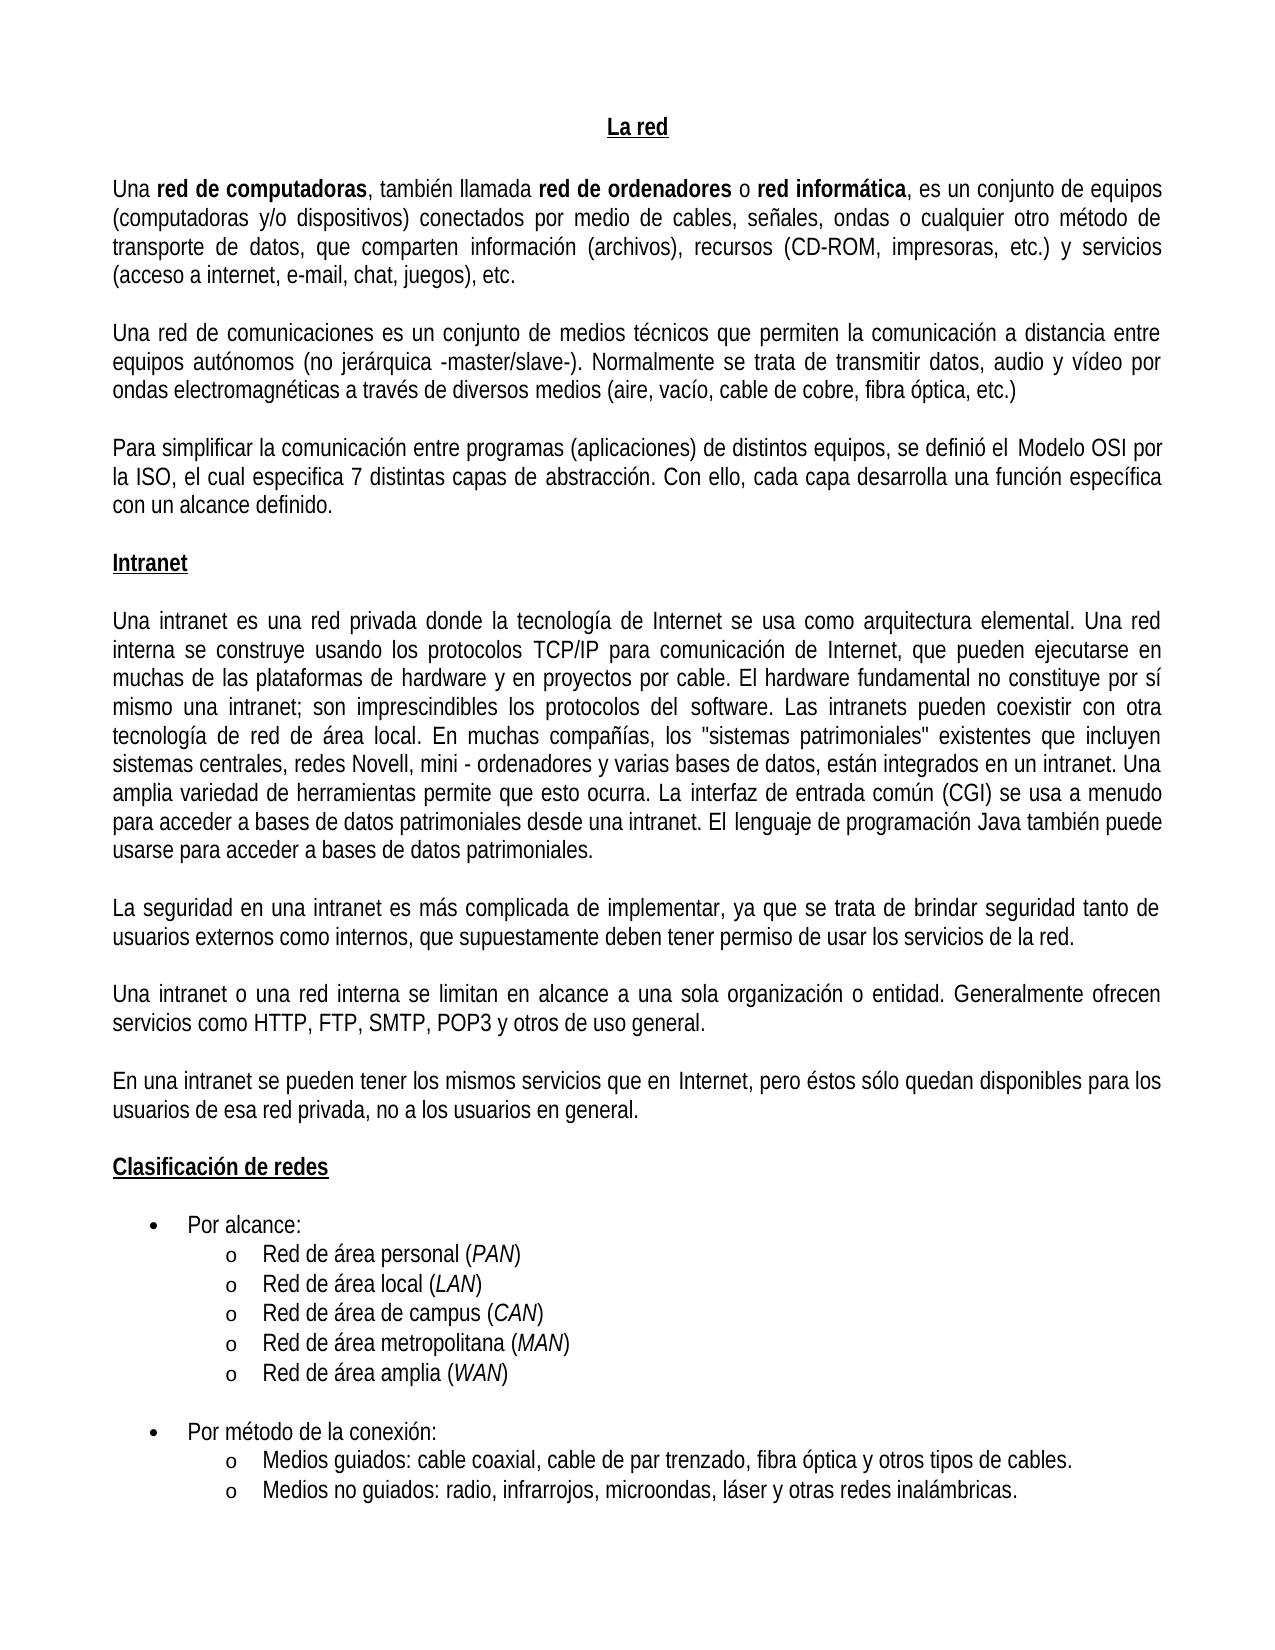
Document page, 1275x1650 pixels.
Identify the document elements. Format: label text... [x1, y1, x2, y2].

list Red de área personal (PAN) [225, 1239, 1163, 1268]
list Red de área local (LAN) [225, 1268, 1163, 1298]
list Medios guiados: cable coaxial, cable de par trenzado, fibra óptica y otros tipos de cables. [225, 1445, 1163, 1475]
list Por alcance: [150, 1210, 1163, 1239]
list Red de área metropolitana (MAN) [225, 1328, 1163, 1358]
text En una intranet se pueden tener los mismos servicios que en Internet, pero éstos sólo quedan disponibles para los usuarios de esa red privada, no a los usuarios en general. [112, 1066, 1163, 1123]
text Clasificación de redes [112, 1152, 1163, 1181]
text Para simplificar la comunicación entre programas (aplicaciones) de distintos equipos, se definió el Modelo OSI por la ISO, el cual especifica 7 distintas capas de abstracción. Con ello, cada capa desarrolla una función específica con un alcance definido. [112, 433, 1163, 519]
list Red de área amplia (WAN) [225, 1358, 1163, 1387]
list Por método de la conexión: [150, 1416, 1163, 1445]
list Medios no guiados: radio, infrarrojos, microondas, láser y otras redes inalámbricas. [225, 1475, 1163, 1504]
text Una red de computadoras, también llamada red de ordenadores o red informática, es un conjunto de equipos (computadoras y/o dispositivos) conectados por medio de cables, señales, ondas o cualquier otro método de transporte de datos, que comparten información (archivos), recursos (CD-ROM, impresoras, etc.) y servicios (acceso a internet, e-mail, chat, juegos), etc. [112, 174, 1163, 289]
text La seguridad en una intranet es más complicada de implementar, ya que se trata de brindar seguridad tanto de usuarios externos como internos, que supuestamente deben tener permiso de usar los servicios de la red. [112, 893, 1163, 950]
text La red [112, 112, 1163, 141]
text Una intranet es una red privada donde la tecnología de Internet se usa como arquitectura elemental. Una red interna se construye usando los protocolos TCP/IP para comunicación de Internet, que pueden ejecutarse en muchas de las plataformas de hardware y en proyectos por cable. El hardware fundamental no constituye por sí mismo una intranet; son imprescindibles los protocolos del software. Las intranets pueden coexistir con otra tecnología de red de área local. En muchas compañías, los "sistemas patrimoniales" existentes que incluyen sistemas centrales, redes Novell, mini - ordenadores y varias bases de datos, están integrados en un intranet. Una amplia variedad de herramientas permite que esto ocurra. La interfaz de entrada común (CGI) se usa a menudo para acceder a bases de datos patrimoniales desde una intranet. El lenguaje de programación Java también puede usarse para acceder a bases de datos patrimoniales. [112, 606, 1163, 864]
list Red de área de campus (CAN) [225, 1298, 1163, 1328]
text Una intranet o una red interna se limitan en alcance a una sola organización o entidad. Generalmente ofrecen servicios como HTTP, FTP, SMTP, POP3 y otros de uso general. [112, 979, 1163, 1037]
text Intranet [112, 548, 1163, 577]
text Una red de comunicaciones es un conjunto de medios técnicos que permiten la comunicación a distancia entre equipos autónomos (no jerárquica -master/slave-). Normalmente se trata de transmitir datos, audio y vídeo por ondas electromagnéticas a través de diversos medios (aire, vacío, cable de cobre, fibra óptica, etc.) [112, 318, 1163, 404]
